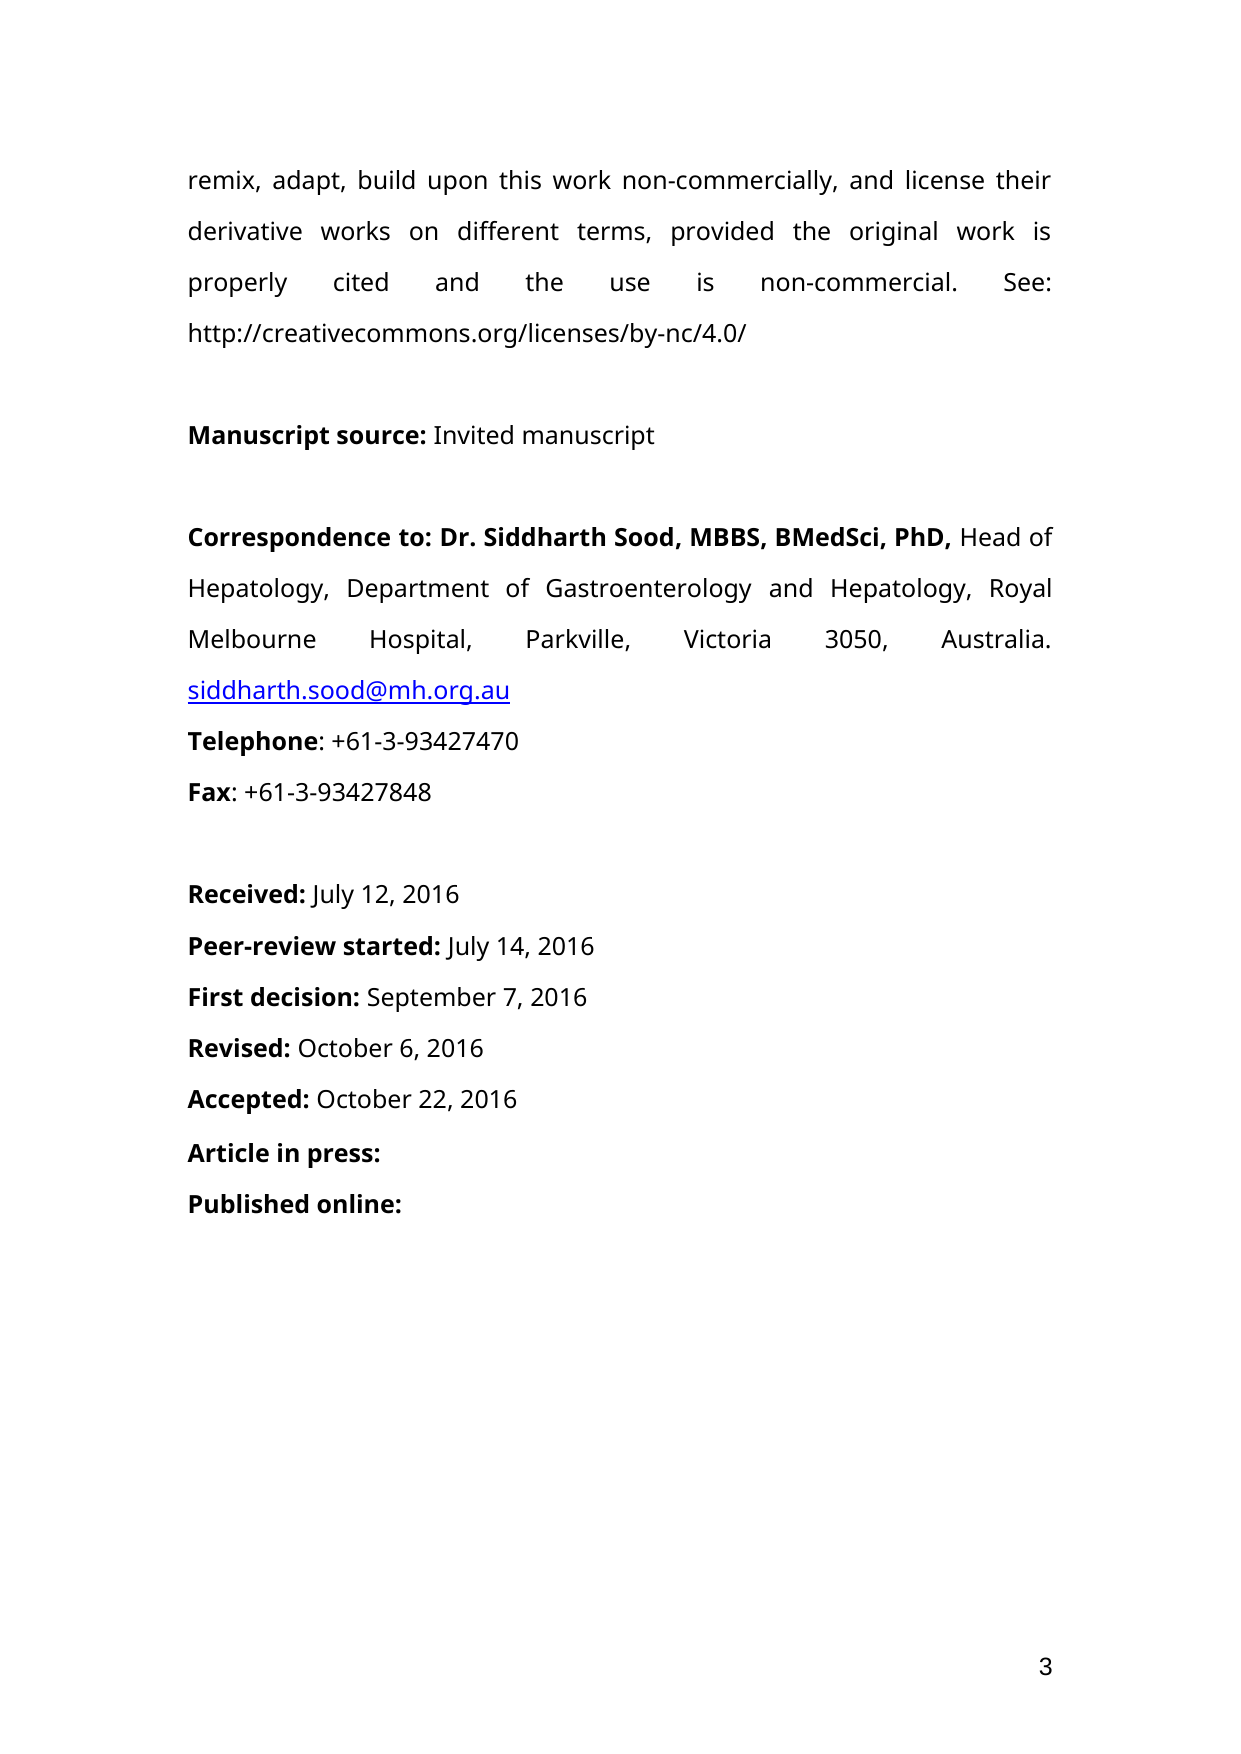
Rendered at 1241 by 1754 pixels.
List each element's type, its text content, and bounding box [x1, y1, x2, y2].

text Manuscript source: Invited manuscript [187, 418, 1053, 452]
text Telephone: +61-3-93427470 [187, 724, 1053, 758]
text First decision: September 7, 2016 [187, 979, 1053, 1013]
text Fax: +61-3-93427848 [187, 775, 1053, 809]
text Article in press: [187, 1136, 1053, 1170]
text Received: July 12, 2016 [187, 877, 1053, 911]
text Correspondence to: Dr. Siddharth Sood, MBBS, BMedSci, PhD, Head of Hepatology, Department of Gastroenterology and Hepatology, Royal Melbourne Hospital, Parkville, Victoria 3050, Australia. siddharth.sood@mh.org.au [187, 520, 1053, 707]
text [187, 162, 1053, 350]
text Published online: [187, 1187, 1053, 1221]
text Revised: October 6, 2016 [187, 1030, 1053, 1064]
text Peer-review started: July 14, 2016 [187, 928, 1053, 962]
text Accepted: October 22, 2016 [187, 1081, 1053, 1115]
